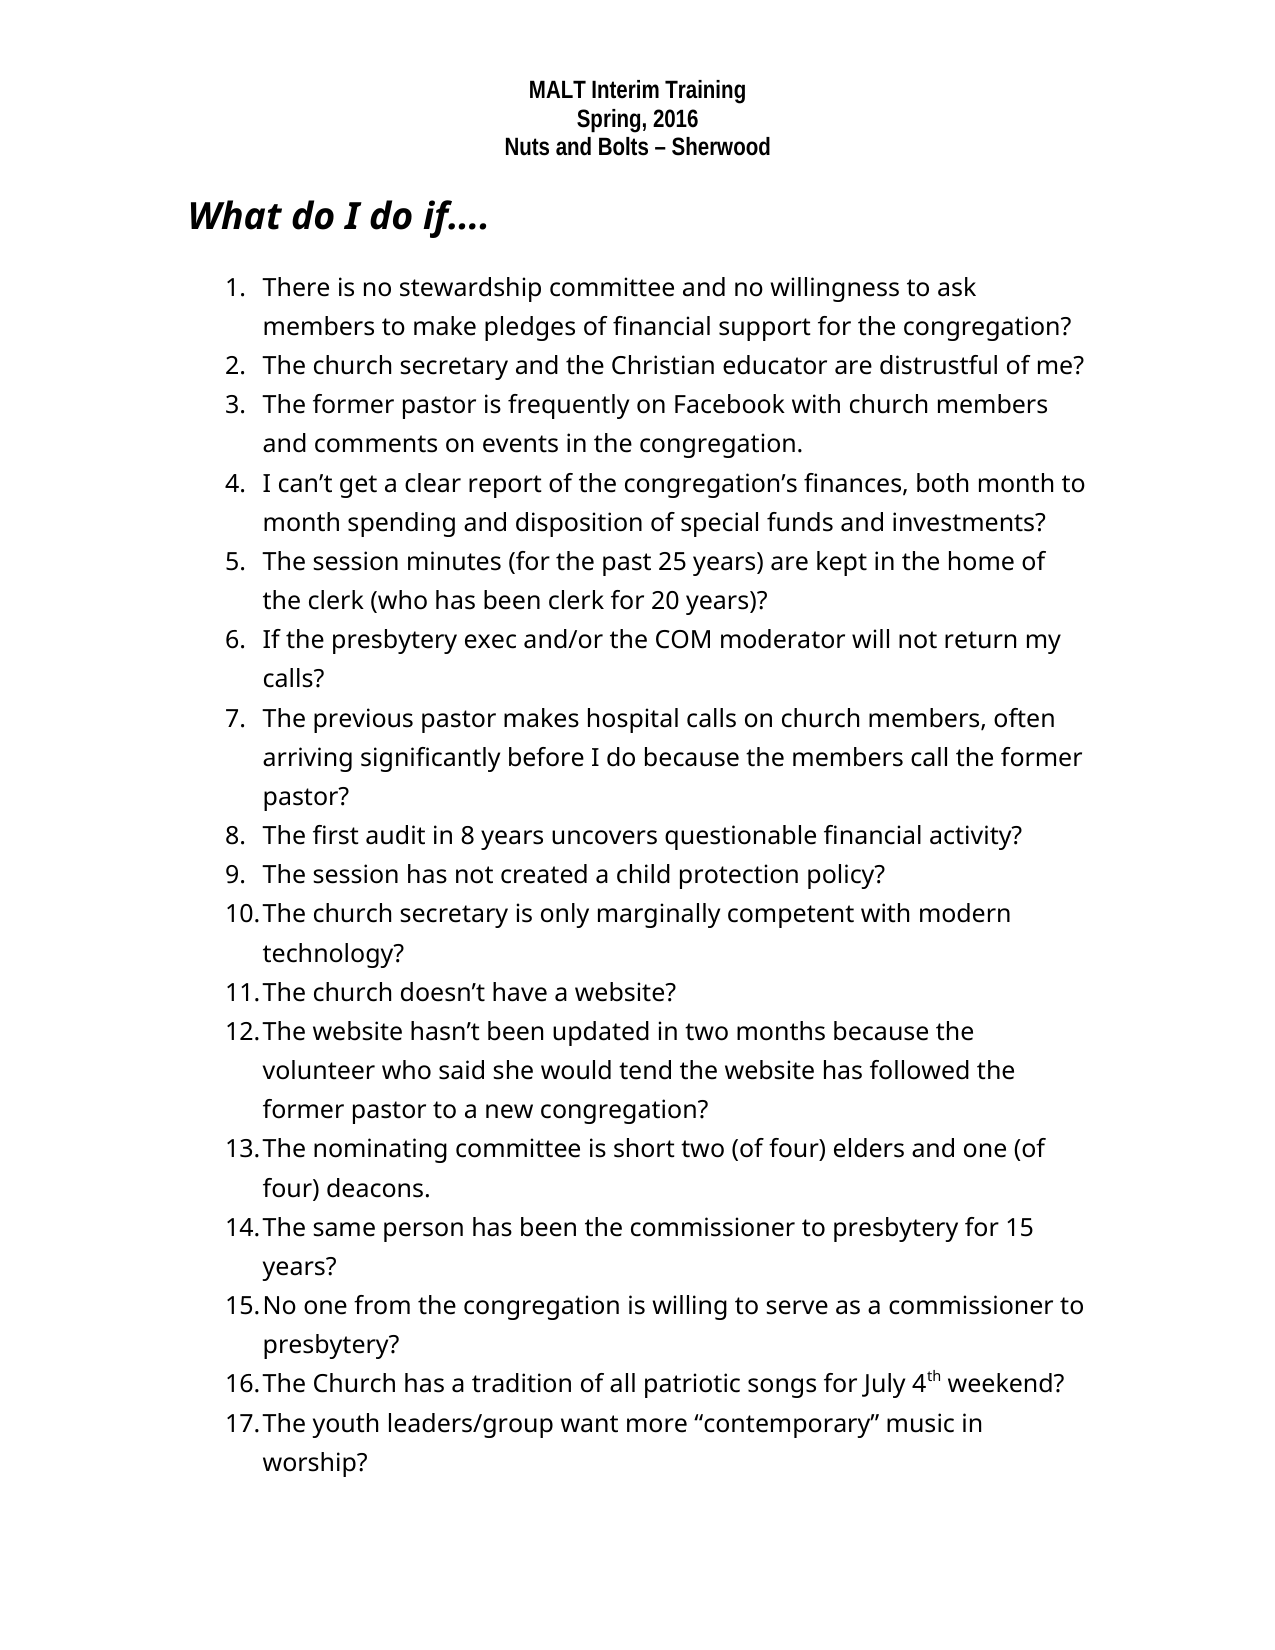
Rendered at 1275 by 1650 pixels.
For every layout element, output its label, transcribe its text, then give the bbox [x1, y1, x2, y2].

list There is no stewardship committee and no willingness to ask members to make pledges of financial support for the congregation? [225, 269, 1087, 343]
list The first audit in 8 years uncovers questionable financial activity? [225, 818, 1087, 852]
list The church secretary is only marginally competent with modern technology? [225, 896, 1087, 969]
list If the presbytery exec and/or the COM moderator will not return my calls? [225, 622, 1087, 695]
list I can’t get a clear report of the congregation’s finances, both month to month spending and disposition of special funds and investments? [225, 465, 1087, 538]
list The youth leaders/group want more “contemporary” music in worship? [225, 1405, 1087, 1478]
list The website hasn’t been updated in two months because the volunteer who said she would tend the website has followed the former pastor to a new congregation? [225, 1014, 1087, 1126]
list The former pastor is frequently on Facebook with church members and comments on events in the congregation. [225, 387, 1087, 460]
list The Church has a tradition of all patriotic songs for July 4th weekend? [225, 1366, 1087, 1400]
list The previous pastor makes hospital calls on church members, often arriving significantly before I do because the members call the former pastor? [225, 700, 1087, 813]
list The session minutes (for the past 25 years) are kept in the home of the clerk (who has been clerk for 20 years)? [225, 544, 1087, 617]
list No one from the congregation is willing to serve as a commissioner to presbytery? [225, 1288, 1087, 1361]
list The session has not created a child protection policy? [225, 857, 1087, 891]
list The nominating committee is short two (of four) elders and one (of four) deacons. [225, 1131, 1087, 1204]
list The church secretary and the Christian educator are distrustful of me? [225, 348, 1087, 382]
list The church doesn’t have a website? [225, 974, 1087, 1008]
text What do I do if…. [187, 190, 1087, 241]
list The same person has been the commissioner to presbytery for 15 years? [225, 1209, 1087, 1283]
